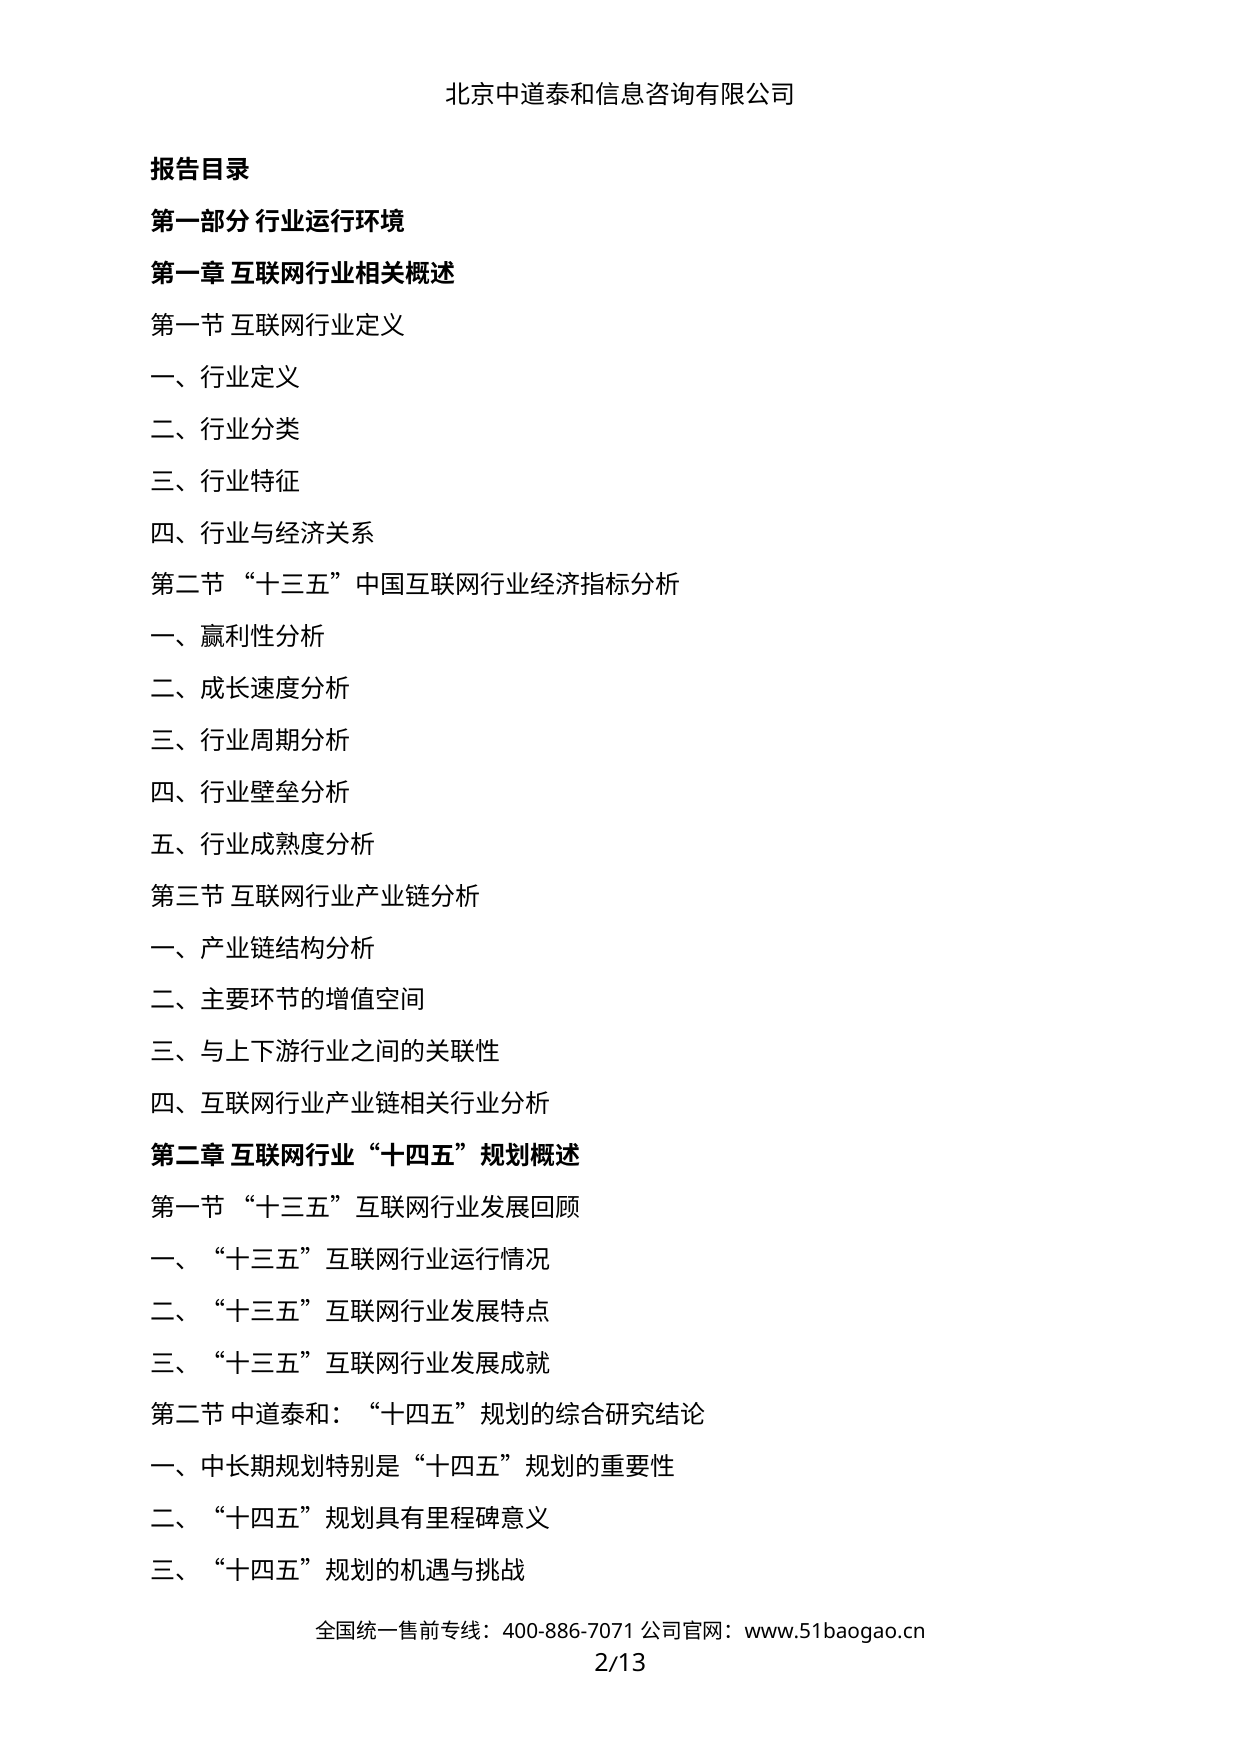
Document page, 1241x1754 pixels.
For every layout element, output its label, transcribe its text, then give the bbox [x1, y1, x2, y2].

text 报告目录 [150, 150, 1090, 186]
text 三、“十三五”互联网行业发展成就 [150, 1343, 1090, 1379]
text 第一章 互联网行业相关概述 [150, 254, 1090, 290]
text 四、互联网行业产业链相关行业分析 [150, 1084, 1090, 1120]
text 二、“十三五”互联网行业发展特点 [150, 1291, 1090, 1327]
text 四、行业壁垒分析 [150, 772, 1090, 809]
text 一、赢利性分析 [150, 617, 1090, 653]
text 五、行业成熟度分析 [150, 824, 1090, 861]
text 二、“十四五”规划具有里程碑意义 [150, 1499, 1090, 1535]
text 第三节 互联网行业产业链分析 [150, 876, 1090, 912]
text 第二节 中道泰和：“十四五”规划的综合研究结论 [150, 1395, 1090, 1431]
text 三、行业特征 [150, 461, 1090, 497]
text 第二节 “十三五”中国互联网行业经济指标分析 [150, 565, 1090, 601]
text 第二章 互联网行业“十四五”规划概述 [150, 1136, 1090, 1172]
text 一、行业定义 [150, 357, 1090, 394]
text 三、“十四五”规划的机遇与挑战 [150, 1551, 1090, 1587]
text 第一节 “十三五”互联网行业发展回顾 [150, 1187, 1090, 1224]
text 第一节 互联网行业定义 [150, 306, 1090, 342]
text 三、与上下游行业之间的关联性 [150, 1032, 1090, 1068]
text 四、行业与经济关系 [150, 513, 1090, 549]
text 第一部分 行业运行环境 [150, 202, 1090, 238]
text 一、产业链结构分析 [150, 928, 1090, 964]
text 二、成长速度分析 [150, 669, 1090, 705]
text 二、行业分类 [150, 409, 1090, 446]
text 一、“十三五”互联网行业运行情况 [150, 1239, 1090, 1276]
text 二、主要环节的增值空间 [150, 980, 1090, 1016]
text 三、行业周期分析 [150, 721, 1090, 757]
text 一、中长期规划特别是“十四五”规划的重要性 [150, 1447, 1090, 1483]
